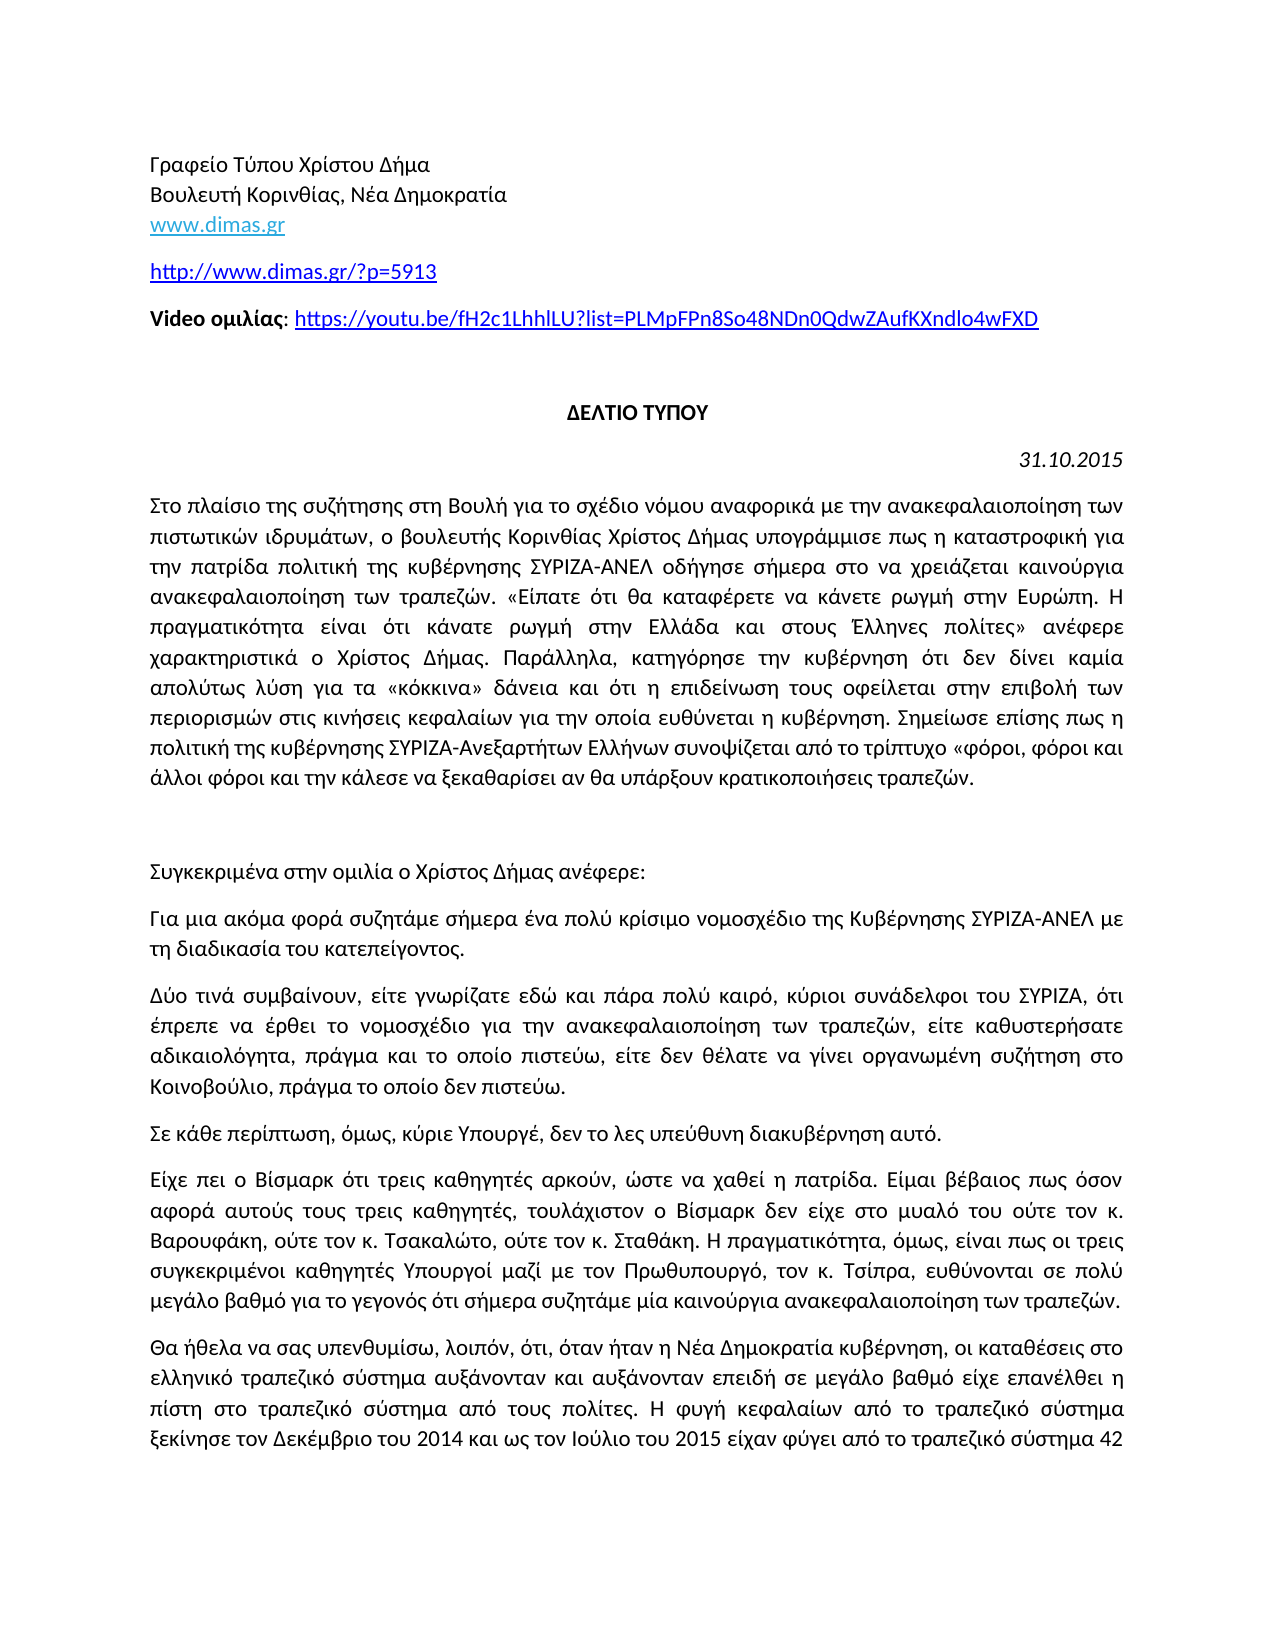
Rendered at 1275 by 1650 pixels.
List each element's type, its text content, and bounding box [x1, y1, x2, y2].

text Για μια ακόμα φορά συζητάμε σήμερα ένα πολύ κρίσιμο νομοσχέδιο της Κυβέρνησης ΣΥΡΙΖΑ-ΑΝΕΛ με τη διαδικασία του κατεπείγοντος. [150, 904, 1125, 962]
text Σε κάθε περίπτωση, όμως, κύριε Υπουργέ, δεν το λες υπεύθυνη διακυβέρνηση αυτό. [150, 1119, 1125, 1147]
text Είχε πει ο Βίσμαρκ ότι τρεις καθηγητές αρκούν, ώστε να χαθεί η πατρίδα. Είμαι βέβαιος πως όσον αφορά αυτούς τους τρεις καθηγητές, τουλάχιστον ο Βίσμαρκ δεν είχε στο μυαλό του ούτε τον κ. Βαρουφάκη, ούτε τον κ. Τσακαλώτο, ούτε τον κ. Σταθάκη. Η πραγματικότητα, όμως, είναι πως οι τρεις συγκεκριμένοι καθηγητές Υπουργοί μαζί με τον Πρωθυπουργό, τον κ. Τσίπρα, ευθύνονται σε πολύ μεγάλο βαθμό για το γεγονός ότι σήμερα συζητάμε μία καινούργια ανακεφαλαιοποίηση των τραπεζών. [150, 1166, 1125, 1314]
text Video ομιλίας: https://youtu.be/fH2c1LhhlLU?list=PLMpFPn8So48NDn0QdwZAufKXndlo4wFXD [150, 304, 1125, 332]
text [150, 1333, 1125, 1452]
text Δύο τινά συμβαίνουν, είτε γνωρίζατε εδώ και πάρα πολύ καιρό, κύριοι συνάδελφοι του ΣΥΡΙΖΑ, ότι έπρεπε να έρθει το νομοσχέδιο για την ανακεφαλαιοποίηση των τραπεζών, είτε καθυστερήσατε αδικαιολόγητα, πράγμα και το οποίο πιστεύω, είτε δεν θέλατε να γίνει οργανωμένη συζήτηση στο Κοινοβούλιο, πράγμα το οποίο δεν πιστεύω. [150, 981, 1125, 1100]
text Γραφείο Τύπου Χρίστου Δήμα Βουλευτή Κορινθίας, Νέα Δημοκρατία www.dimas.gr [150, 150, 1125, 238]
text 31.10.2015 [150, 445, 1125, 473]
text Συγκεκριμένα στην ομιλία ο Χρίστος Δήμας ανέφερε: [150, 857, 1125, 885]
text Στο πλαίσιο της συζήτησης στη Βουλή για το σχέδιο νόμου αναφορικά με την ανακεφαλαιοποίηση των πιστωτικών ιδρυμάτων, ο βουλευτής Κορινθίας Χρίστος Δήμας υπογράμμισε πως η καταστροφική για την πατρίδα πολιτική της κυβέρνησης ΣΥΡΙΖΑ-ΑΝΕΛ οδήγησε σήμερα στο να χρειάζεται καινούργια ανακεφαλαιοποίηση των τραπεζών. «Είπατε ότι θα καταφέρετε να κάνετε ρωγμή στην Ευρώπη. Η πραγματικότητα είναι ότι κάνατε ρωγμή στην Ελλάδα και στους Έλληνες πολίτες» ανέφερε χαρακτηριστικά ο Χρίστος Δήμας. Παράλληλα, κατηγόρησε την κυβέρνηση ότι δεν δίνει καμία απολύτως λύση για τα «κόκκινα» δάνεια και ότι η επιδείνωση τους οφείλεται στην επιβολή των περιορισμών στις κινήσεις κεφαλαίων για την οποία ευθύνεται η κυβέρνηση. Σημείωσε επίσης πως η πολιτική της κυβέρνησης ΣΥΡΙΖΑ-Ανεξαρτήτων Ελλήνων συνοψίζεται από το τρίπτυχο «φόροι, φόροι και άλλοι φόροι και την κάλεσε να ξεκαθαρίσει αν θα υπάρξουν κρατικοποιήσεις τραπεζών. [150, 492, 1125, 792]
text http://www.dimas.gr/?p=5913 [150, 257, 1125, 285]
text ΔΕΛΤΙΟ ΤΥΠΟΥ [150, 398, 1125, 426]
